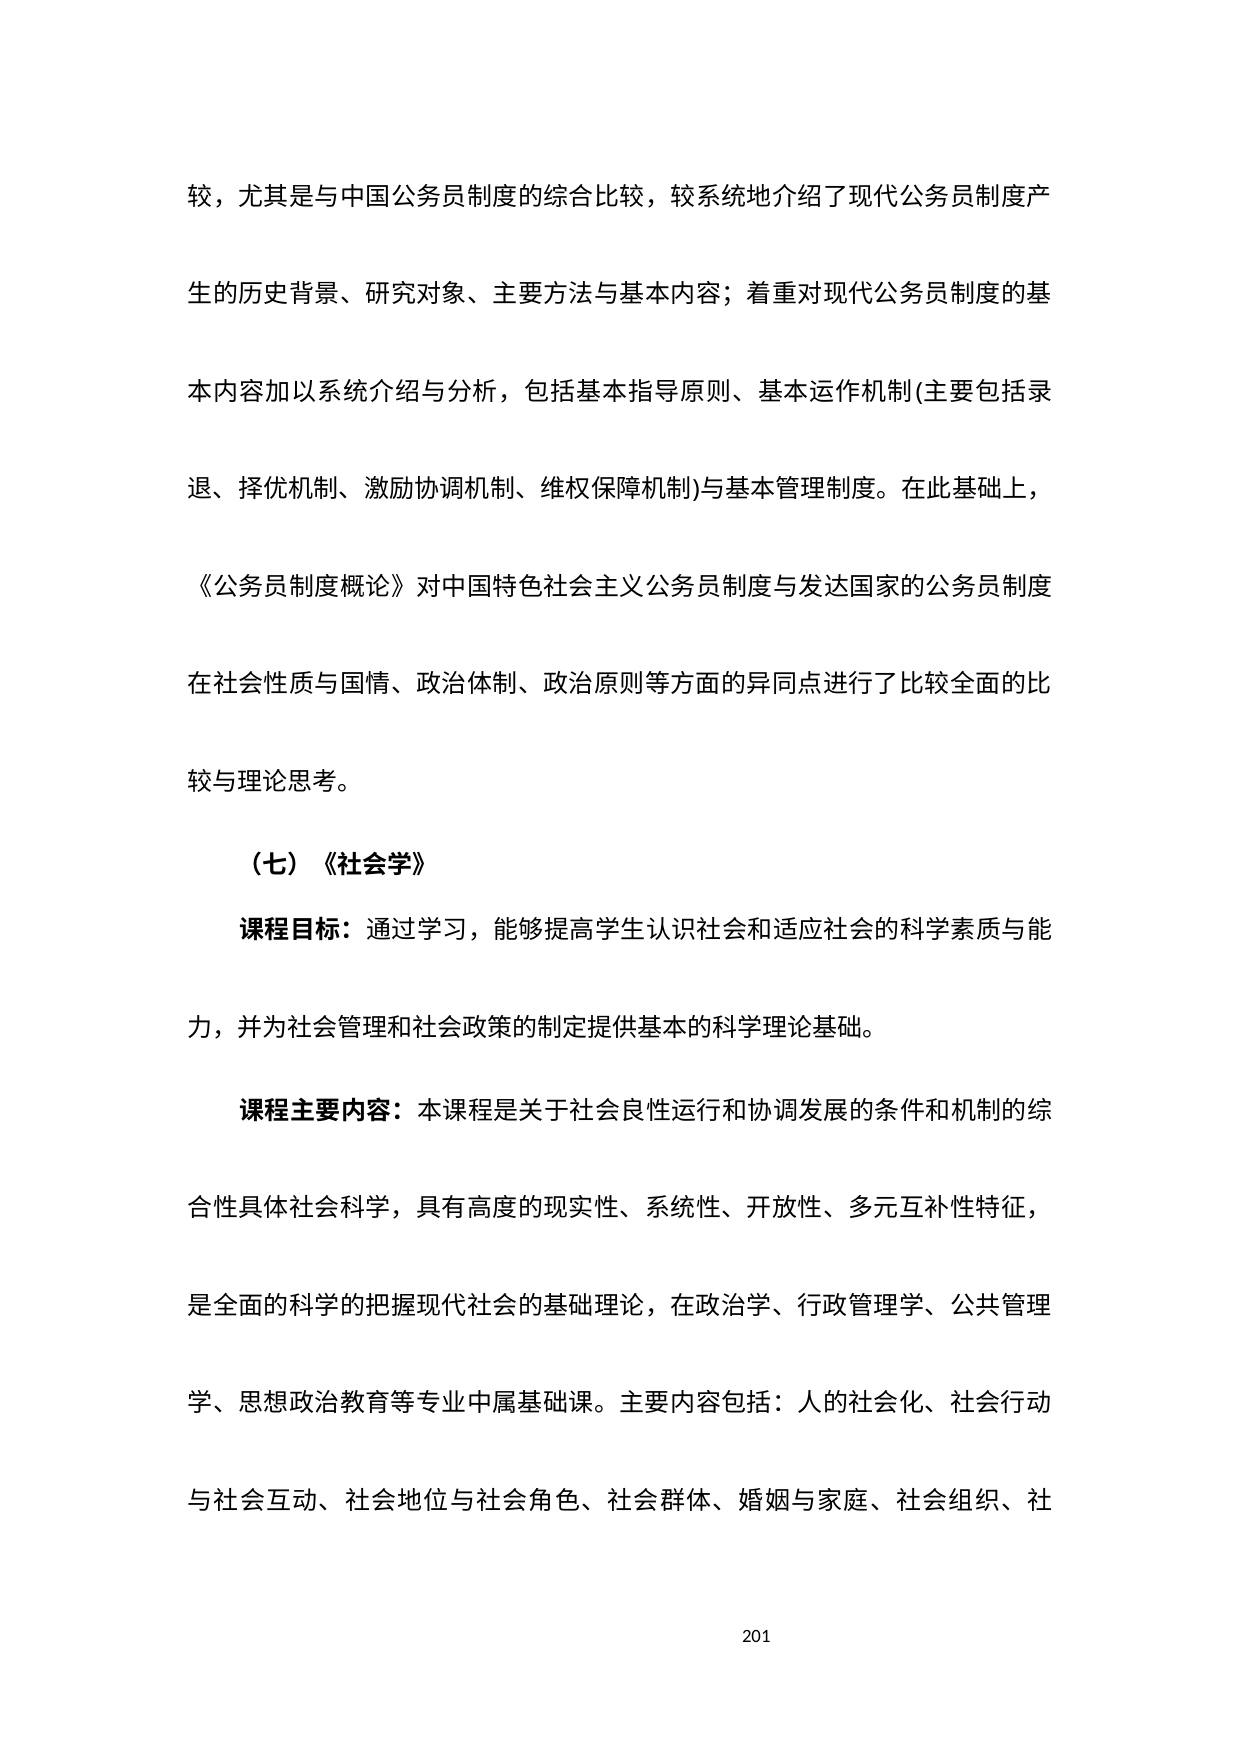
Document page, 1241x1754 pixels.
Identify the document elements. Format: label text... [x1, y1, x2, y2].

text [187, 162, 1053, 812]
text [187, 1076, 1053, 1531]
text 课程目标：通过学习，能够提高学生认识社会和适应社会的科学素质与能力，并为社会管理和社会政策的制定提供基本的科学理论基础。 [187, 895, 1053, 1058]
text （七）《社会学》 [187, 830, 1053, 895]
